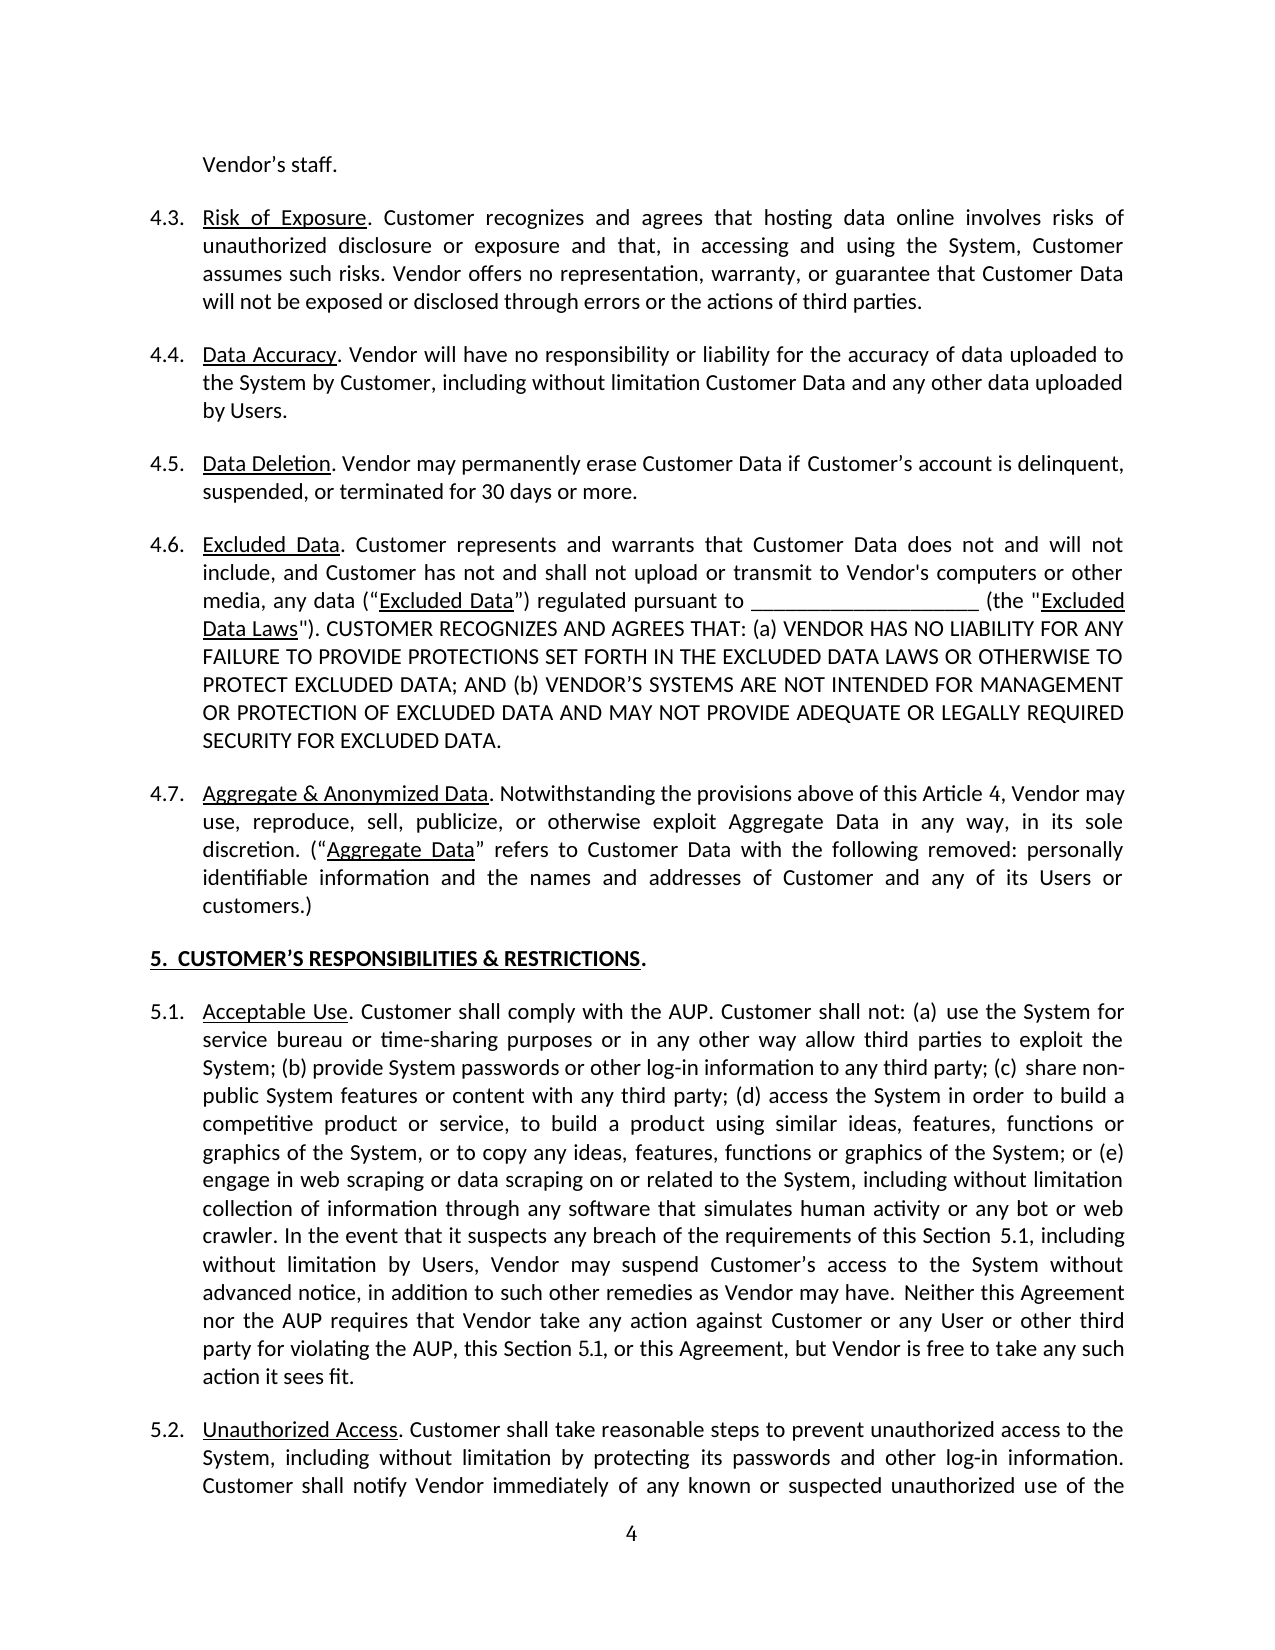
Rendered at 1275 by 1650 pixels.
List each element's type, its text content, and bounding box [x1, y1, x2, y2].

list CUSTOMER’S RESPONSIBILITIES & RESTRICTIONS. [150, 944, 1125, 972]
list Data Accuracy. Vendor will have no responsibility or liability for the accuracy of data uploaded to the System by Customer, including without limitation Customer Data and any other data uploaded by Users. [150, 340, 1125, 424]
list Data Deletion. Vendor may permanently erase Customer Data if Customer’s account is delinquent, suspended, or terminated for 30 days or more. [150, 449, 1125, 505]
list Excluded Data. Customer represents and warrants that Customer Data does not and will not include, and Customer has not and shall not upload or transmit to Vendor's computers or other media, any data (“Excluded Data”) regulated pursuant to ____________________ (the "Excluded Data Laws"). CUSTOMER RECOGNIZES AND AGREES THAT: (a) VENDOR HAS NO LIABILITY FOR ANY FAILURE TO PROVIDE PROTECTIONS SET FORTH IN THE EXCLUDED DATA LAWS OR OTHERWISE TO PROTECT EXCLUDED DATA; AND (b) VENDOR’S SYSTEMS ARE NOT INTENDED FOR MANAGEMENT OR PROTECTION OF EXCLUDED DATA AND MAY NOT PROVIDE ADEQUATE OR LEGALLY REQUIRED SECURITY FOR EXCLUDED DATA. [150, 530, 1125, 754]
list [150, 150, 1125, 178]
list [150, 1415, 1125, 1499]
list Acceptable Use. Customer shall comply with the AUP. Customer shall not: (a) use the System for service bureau or time-sharing purposes or in any other way allow third parties to exploit the System; (b) provide System passwords or other log-in information to any third party; (c) share non-public System features or content with any third party; (d) access the System in order to build a competitive product or service, to build a product using similar ideas, features, functions or graphics of the System, or to copy any ideas, features, functions or graphics of the System; or (e) engage in web scraping or data scraping on or related to the System, including without limitation collection of information through any software that simulates human activity or any bot or web crawler. In the event that it suspects any breach of the requirements of this Section 5.1, including without limitation by Users, Vendor may suspend Customer’s access to the System without advanced notice, in addition to such other remedies as Vendor may have. Neither this Agreement nor the AUP requires that Vendor take any action against Customer or any User or other third party for violating the AUP, this Section 5.1, or this Agreement, but Vendor is free to take any such action it sees fit. [150, 997, 1125, 1390]
list Risk of Exposure. Customer recognizes and agrees that hosting data online involves risks of unauthorized disclosure or exposure and that, in accessing and using the System, Customer assumes such risks. Vendor offers no representation, warranty, or guarantee that Customer Data will not be exposed or disclosed through errors or the actions of third parties. [150, 203, 1125, 315]
list Aggregate & Anonymized Data. Notwithstanding the provisions above of this Article 4, Vendor may use, reproduce, sell, publicize, or otherwise exploit Aggregate Data in any way, in its sole discretion. (“Aggregate Data” refers to Customer Data with the following removed: personally identifiable information and the names and addresses of Customer and any of its Users or customers.) [150, 779, 1125, 919]
